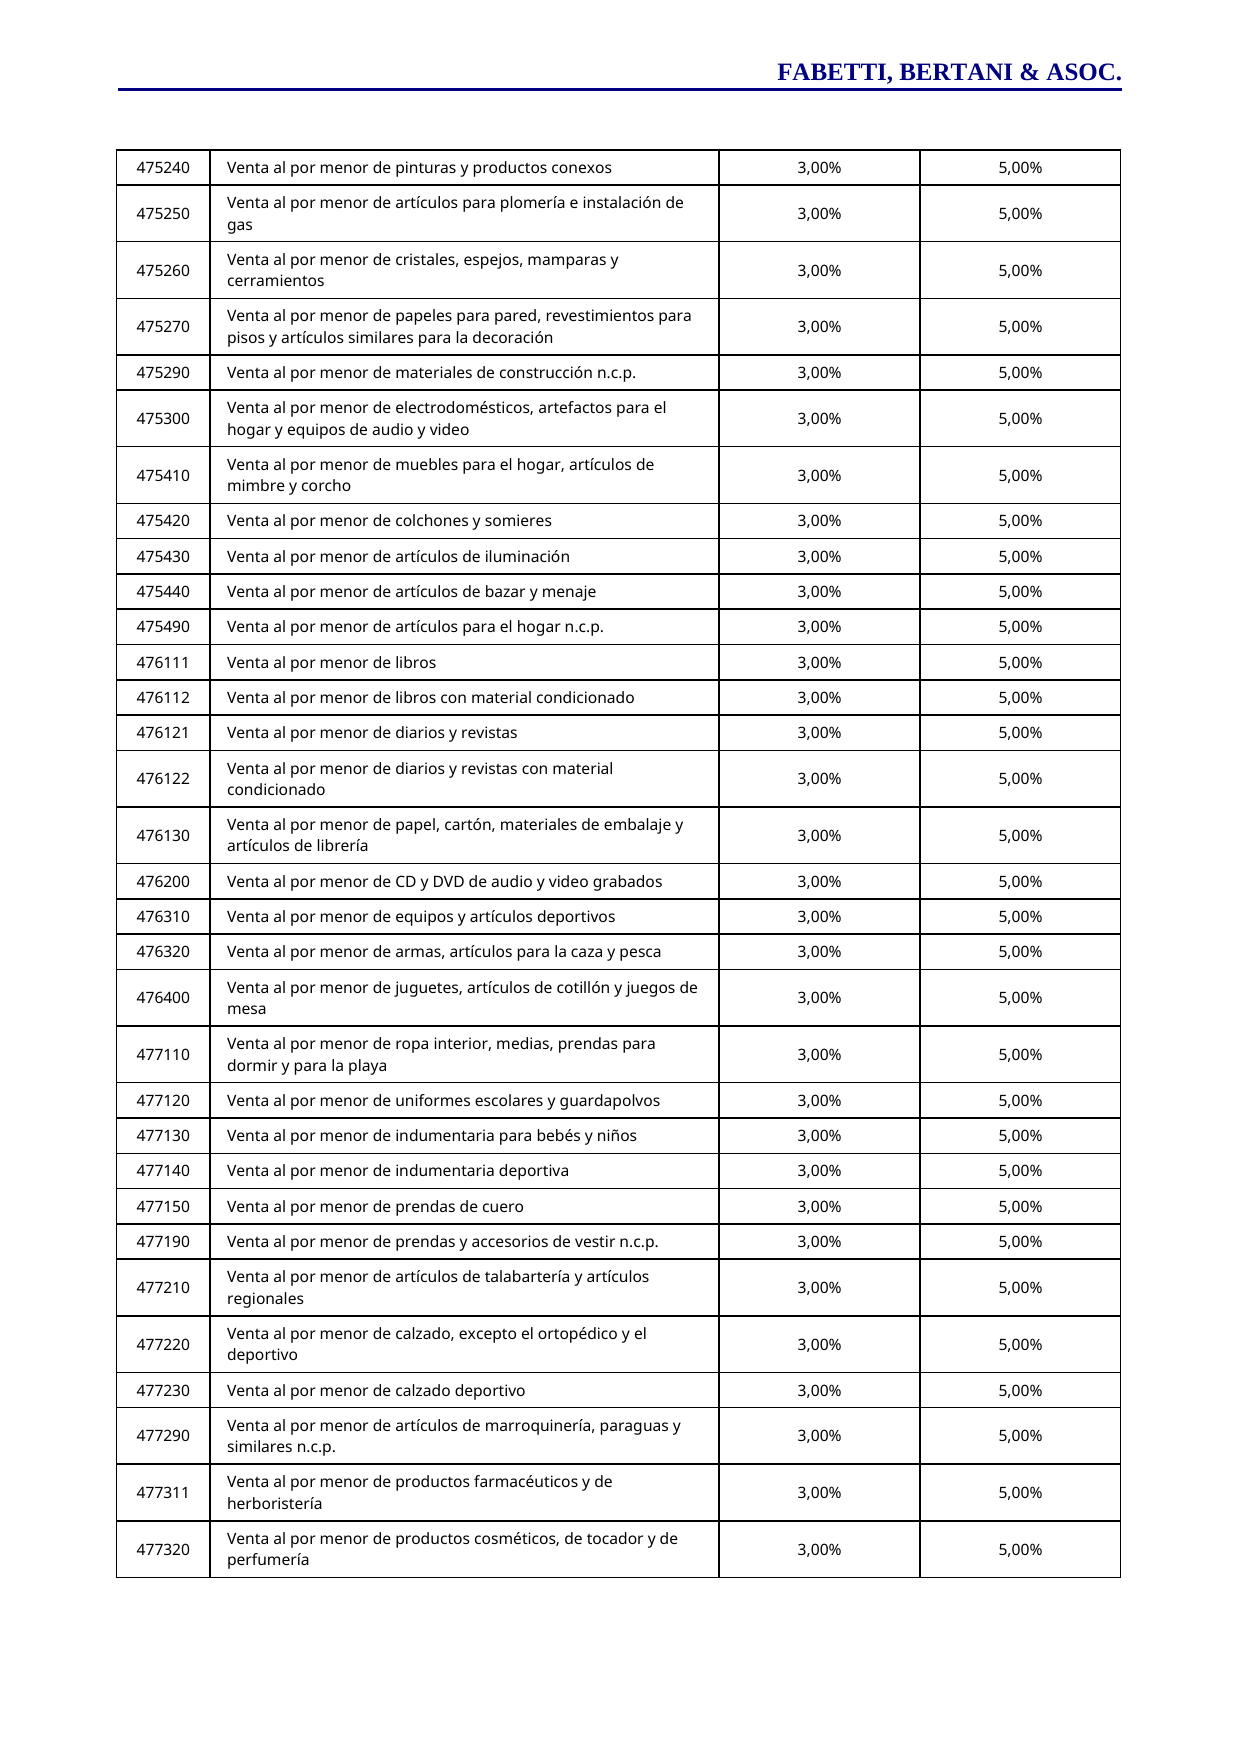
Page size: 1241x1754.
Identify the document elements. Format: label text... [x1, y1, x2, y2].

table_cell Venta al por menor de artículos para el hogar n.c.p. [211, 610, 718, 644]
table_cell 3,00% [720, 151, 919, 184]
table_cell 5,00% [921, 1189, 1120, 1223]
table_cell 5,00% [921, 970, 1120, 1025]
table_cell 5,00% [921, 1373, 1120, 1407]
table_cell 3,00% [720, 575, 919, 608]
table_cell 475440 [117, 575, 209, 608]
table_cell 5,00% [921, 504, 1120, 538]
table_cell 5,00% [921, 935, 1120, 969]
table_cell 476121 [117, 716, 209, 749]
table_cell 3,00% [720, 1189, 919, 1223]
table_cell Venta al por menor de muebles para el hogar, artículos de mimbre y corcho [211, 447, 718, 502]
table_cell Venta al por menor de indumentaria para bebés y niños [211, 1119, 718, 1152]
table_cell 3,00% [720, 900, 919, 933]
table_cell Venta al por menor de libros [211, 645, 718, 679]
table_cell 3,00% [720, 808, 919, 863]
table_cell 476310 [117, 900, 209, 933]
table_cell Venta al por menor de artículos de bazar y menaje [211, 575, 718, 608]
table_cell 3,00% [720, 1373, 919, 1407]
table_cell 3,00% [720, 716, 919, 749]
table_cell 476122 [117, 751, 209, 806]
table_cell 476111 [117, 645, 209, 679]
table_cell 475430 [117, 539, 209, 573]
table_cell 476112 [117, 681, 209, 714]
table_cell 3,00% [720, 1408, 919, 1463]
table_cell 3,00% [720, 610, 919, 644]
table_cell 3,00% [720, 935, 919, 969]
table_cell 3,00% [720, 681, 919, 714]
table_cell 5,00% [921, 610, 1120, 644]
table_cell 3,00% [720, 242, 919, 297]
table_cell 475270 [117, 299, 209, 354]
table_cell Venta al por menor de diarios y revistas con material condicionado [211, 751, 718, 806]
table_cell Venta al por menor de calzado deportivo [211, 1373, 718, 1407]
table_cell 5,00% [921, 1408, 1120, 1463]
table_cell 5,00% [921, 575, 1120, 608]
table_cell 477110 [117, 1027, 209, 1082]
table_cell 3,00% [720, 1119, 919, 1152]
table_cell Venta al por menor de ropa interior, medias, prendas para dormir y para la playa [211, 1027, 718, 1082]
table_cell Venta al por menor de artículos de marroquinería, paraguas y similares n.c.p. [211, 1408, 718, 1463]
table_cell 5,00% [921, 1027, 1120, 1082]
table_cell 475260 [117, 242, 209, 297]
table_cell Venta al por menor de productos cosméticos, de tocador y de perfumería [211, 1522, 718, 1576]
table_cell Venta al por menor de productos farmacéuticos y de herboristería [211, 1465, 718, 1520]
table_cell 475410 [117, 447, 209, 502]
table_cell 475300 [117, 391, 209, 446]
table_cell Venta al por menor de juguetes, artículos de cotillón y juegos de mesa [211, 970, 718, 1025]
table_cell 475240 [117, 151, 209, 184]
table_cell 3,00% [720, 447, 919, 502]
table_cell Venta al por menor de papeles para pared, revestimientos para pisos y artículos similares para la decoración [211, 299, 718, 354]
table_cell Venta al por menor de artículos de talabartería y artículos regionales [211, 1260, 718, 1315]
table_cell 5,00% [921, 1225, 1120, 1258]
table_cell 477320 [117, 1522, 209, 1576]
table_cell 3,00% [720, 751, 919, 806]
table_cell 476400 [117, 970, 209, 1025]
table_cell 475420 [117, 504, 209, 538]
table_cell Venta al por menor de prendas y accesorios de vestir n.c.p. [211, 1225, 718, 1258]
table_cell 3,00% [720, 1154, 919, 1188]
table_cell 5,00% [921, 1119, 1120, 1152]
table_cell 3,00% [720, 1465, 919, 1520]
table_cell 5,00% [921, 299, 1120, 354]
table_cell 5,00% [921, 356, 1120, 389]
table_cell 5,00% [921, 242, 1120, 297]
table_cell Venta al por menor de artículos para plomería e instalación de gas [211, 186, 718, 241]
table_cell 3,00% [720, 645, 919, 679]
table_cell 5,00% [921, 1522, 1120, 1576]
table_cell Venta al por menor de electrodomésticos, artefactos para el hogar y equipos de audio y video [211, 391, 718, 446]
table_cell 5,00% [921, 808, 1120, 863]
table_cell Venta al por menor de cristales, espejos, mamparas y cerramientos [211, 242, 718, 297]
table_cell 3,00% [720, 1317, 919, 1371]
table_cell Venta al por menor de artículos de iluminación [211, 539, 718, 573]
table_cell 477311 [117, 1465, 209, 1520]
table_cell 3,00% [720, 299, 919, 354]
table_cell 5,00% [921, 391, 1120, 446]
table_cell 5,00% [921, 681, 1120, 714]
table_cell Venta al por menor de pinturas y productos conexos [211, 151, 718, 184]
table_cell 5,00% [921, 1154, 1120, 1188]
table_cell Venta al por menor de CD y DVD de audio y video grabados [211, 864, 718, 898]
table_cell Venta al por menor de calzado, excepto el ortopédico y el deportivo [211, 1317, 718, 1371]
table_cell Venta al por menor de libros con material condicionado [211, 681, 718, 714]
table_cell Venta al por menor de indumentaria deportiva [211, 1154, 718, 1188]
table_cell 5,00% [921, 186, 1120, 241]
table_cell 477140 [117, 1154, 209, 1188]
table_cell 3,00% [720, 1522, 919, 1576]
table_cell Venta al por menor de diarios y revistas [211, 716, 718, 749]
table_cell 3,00% [720, 356, 919, 389]
table_cell 5,00% [921, 751, 1120, 806]
table_cell 5,00% [921, 539, 1120, 573]
table_cell 476320 [117, 935, 209, 969]
table_cell 5,00% [921, 900, 1120, 933]
table_cell 477290 [117, 1408, 209, 1463]
table_cell 5,00% [921, 645, 1120, 679]
table_cell 477220 [117, 1317, 209, 1371]
table_cell 3,00% [720, 186, 919, 241]
table_cell 5,00% [921, 1260, 1120, 1315]
table_cell 475290 [117, 356, 209, 389]
table_cell 476130 [117, 808, 209, 863]
table_cell 475250 [117, 186, 209, 241]
table_cell 3,00% [720, 539, 919, 573]
table_cell Venta al por menor de equipos y artículos deportivos [211, 900, 718, 933]
table_cell 3,00% [720, 970, 919, 1025]
table_cell Venta al por menor de materiales de construcción n.c.p. [211, 356, 718, 389]
table_cell 3,00% [720, 864, 919, 898]
table_cell 5,00% [921, 447, 1120, 502]
table_cell 5,00% [921, 864, 1120, 898]
table_cell 3,00% [720, 504, 919, 538]
table_cell 3,00% [720, 1260, 919, 1315]
table_cell Venta al por menor de uniformes escolares y guardapolvos [211, 1083, 718, 1117]
table_cell 3,00% [720, 391, 919, 446]
table_cell 477130 [117, 1119, 209, 1152]
table_cell 3,00% [720, 1225, 919, 1258]
table_cell 475490 [117, 610, 209, 644]
table_cell 5,00% [921, 1317, 1120, 1371]
table_cell Venta al por menor de prendas de cuero [211, 1189, 718, 1223]
table_cell 477150 [117, 1189, 209, 1223]
table_cell Venta al por menor de colchones y somieres [211, 504, 718, 538]
table_cell 5,00% [921, 1465, 1120, 1520]
table_cell Venta al por menor de papel, cartón, materiales de embalaje y artículos de librería [211, 808, 718, 863]
table_cell 5,00% [921, 1083, 1120, 1117]
table_cell 3,00% [720, 1027, 919, 1082]
table_cell Venta al por menor de armas, artículos para la caza y pesca [211, 935, 718, 969]
table_cell 477120 [117, 1083, 209, 1117]
table_cell 477230 [117, 1373, 209, 1407]
table_cell 477190 [117, 1225, 209, 1258]
table_cell 5,00% [921, 151, 1120, 184]
table_cell 476200 [117, 864, 209, 898]
table_cell 5,00% [921, 716, 1120, 749]
table_cell 3,00% [720, 1083, 919, 1117]
table_cell 477210 [117, 1260, 209, 1315]
